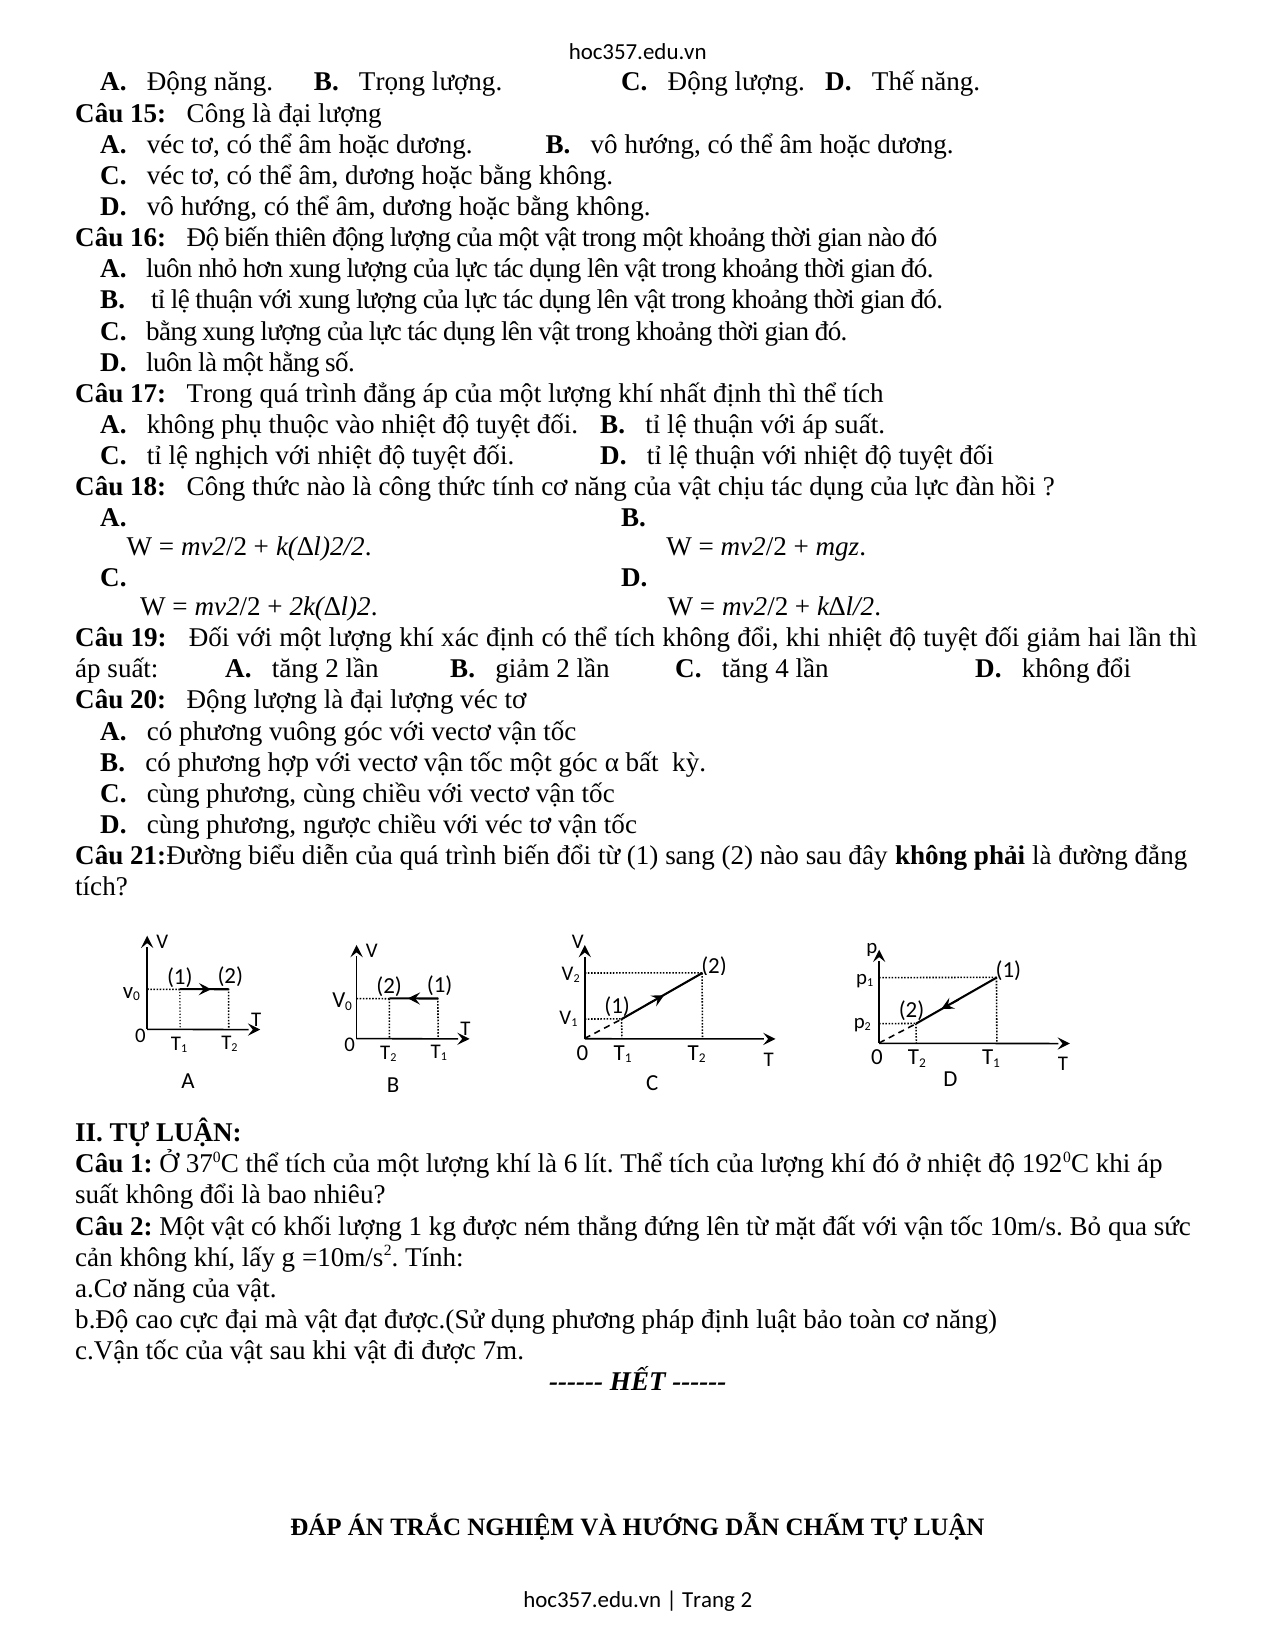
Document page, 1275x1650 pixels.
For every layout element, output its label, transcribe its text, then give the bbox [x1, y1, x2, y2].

text ĐÁP ÁN TRẮC NGHIỆM VÀ HƯỚNG DẪN CHẤM TỰ LUẬN [75, 1512, 1200, 1540]
text C. véc tơ, có thể âm, dương hoặc bằng không. [75, 159, 1200, 190]
text A. Động năng. B. Trọng lượng. C. Động lượng. D. Thế năng. [75, 66, 1200, 97]
text A.W = mv2/2 + k(∆l)2/2. B. W = mv2/2 + mgz. [75, 502, 1200, 561]
text Câu 18: Công thức nào là công thức tính cơ năng của vật chịu tác dụng của lực đàn hồi ? [75, 470, 1200, 502]
text A. có phương vuông góc với vectơ vận tốc [75, 714, 1200, 746]
text Câu 1: Ở 370C thể tích của một lượng khí là 6 lít. Thể tích của lượng khí đó ở nhiệt độ 1920C khi áp suất không đổi là bao nhiêu? [75, 1147, 1200, 1210]
text D. luôn là một hằng số. [75, 346, 1200, 377]
text a.Cơ năng của vật. [75, 1272, 1200, 1303]
text Câu 15: Công là đại lượng [75, 97, 1200, 128]
text C. W = mv2/2 + 2k(∆l)2. D. W = mv2/2 + k∆l/2. [75, 561, 1200, 621]
text Câu 2: Một vật có khối lượng 1 kg được ném thẳng đứng lên từ mặt đất với vận tốc 10m/s. Bỏ qua sức cản không khí, lấy g =10m/s2. Tính: [75, 1210, 1200, 1272]
text C. bằng xung lượng của lực tác dụng lên vật trong khoảng thời gian đó. [75, 315, 1200, 346]
text b.Độ cao cực đại mà vật đạt được.(Sử dụng phương pháp định luật bảo toàn cơ năng) [75, 1303, 1200, 1334]
text B. có phương hợp với vectơ vận tốc một góc α bất kỳ. [75, 746, 1200, 777]
text II. TỰ LUẬN: [75, 1116, 1200, 1147]
text Câu 21:Đường biểu diễn của quá trình biến đổi từ (1) sang (2) nào sau đây không phải là đường đẳng tích? [75, 839, 1200, 901]
text A. véc tơ, có thể âm hoặc dương. B. vô hướng, có thể âm hoặc dương. [75, 128, 1200, 159]
text Câu 17: Trong quá trình đẳng áp của một lượng khí nhất định thì thể tích [75, 377, 1200, 408]
text c.Vận tốc của vật sau khi vật đi được 7m. [75, 1334, 1200, 1366]
text D. vô hướng, có thể âm, dương hoặc bằng không. [75, 190, 1200, 221]
text D. cùng phương, ngược chiều với véc tơ vận tốc [75, 808, 1200, 839]
text ------ HẾT ------ [75, 1366, 1200, 1397]
text C. cùng phương, cùng chiều với vectơ vận tốc [75, 777, 1200, 808]
text A. luôn nhỏ hơn xung lượng của lực tác dụng lên vật trong khoảng thời gian đó. [75, 252, 1200, 283]
text C. tỉ lệ nghịch với nhiệt độ tuyệt đối. D. tỉ lệ thuận với nhiệt độ tuyệt đối [75, 439, 1200, 470]
text A. không phụ thuộc vào nhiệt độ tuyệt đối. B. tỉ lệ thuận với áp suất. [75, 408, 1200, 439]
text B. tỉ lệ thuận với xung lượng của lực tác dụng lên vật trong khoảng thời gian đó. [75, 283, 1200, 315]
text Câu 16: Độ biến thiên động lượng của một vật trong một khoảng thời gian nào đó [75, 221, 1200, 252]
text Câu 20: Động lượng là đại lượng véc tơ [75, 683, 1200, 714]
text Câu 19: Đối với một lượng khí xác định có thể tích không đổi, khi nhiệt độ tuyệt đối giảm hai lần thì áp suất: A. tăng 2 lần B. giảm 2 lần C. tăng 4 lần D. không đổi [75, 621, 1200, 683]
